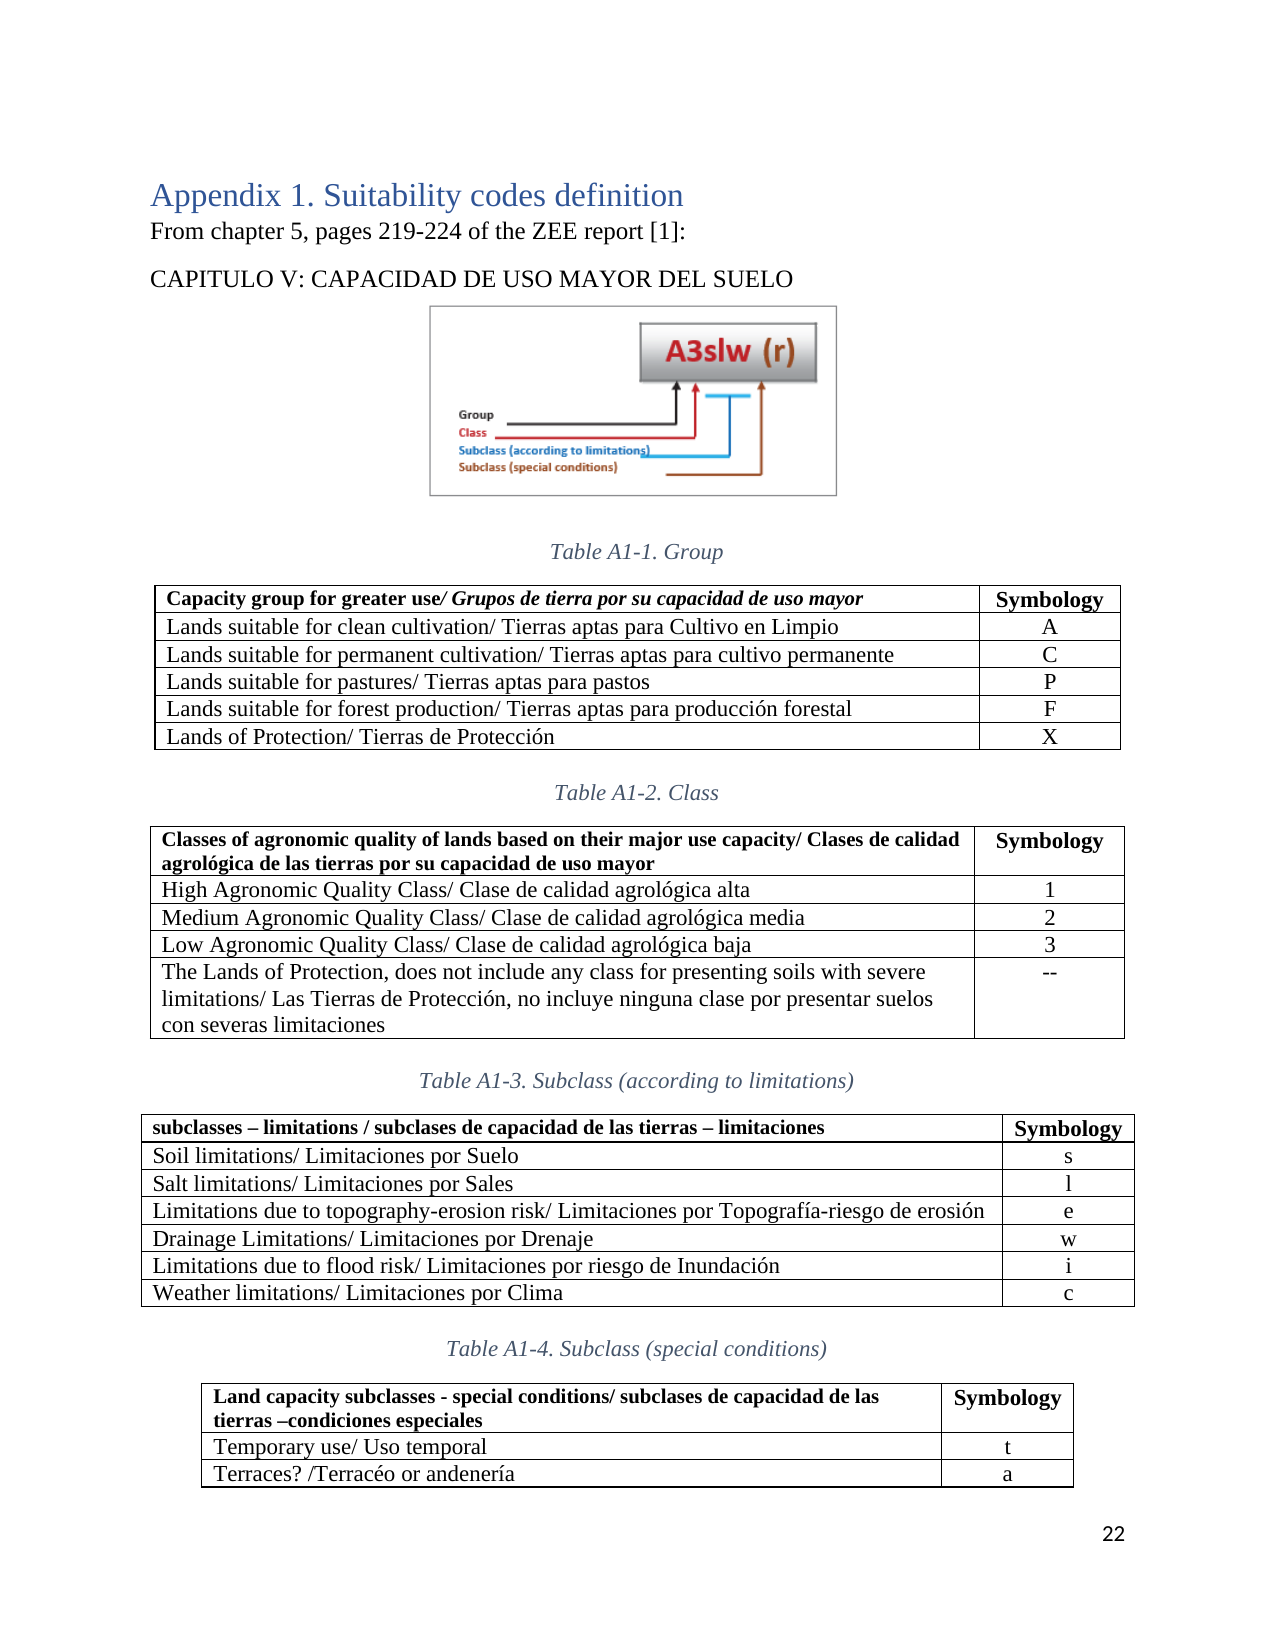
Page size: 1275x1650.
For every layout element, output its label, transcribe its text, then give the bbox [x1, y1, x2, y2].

table_header Symbology [975, 827, 1124, 875]
table_cell a [942, 1460, 1073, 1486]
table_cell s [1003, 1143, 1134, 1169]
table_cell The Lands of Protection, does not include any class for presenting soils with severe limitations/ Las Tierras de Protección, no incluye ninguna clase por presentar suelos con severas limitaciones [151, 958, 974, 1037]
text CAPITULO V: CAPACIDAD DE USO MAYOR DEL SUELO [150, 264, 1125, 293]
table_cell 1 [975, 876, 1124, 902]
table_cell 2 [975, 904, 1124, 930]
table_cell Lands suitable for permanent cultivation/ Tierras aptas para cultivo permanente [156, 641, 979, 667]
table_cell Lands suitable for clean cultivation/ Tierras aptas para Cultivo en Limpio [156, 613, 979, 640]
table_cell High Agronomic Quality Class/ Clase de calidad agrológica alta [151, 876, 974, 902]
subtitle Appendix 1. Suitability codes definition [150, 175, 1125, 213]
text From chapter 5, pages 219-224 of the ZEE report [1]: [150, 216, 1125, 245]
table_cell Salt limitations/ Limitaciones por Sales [142, 1170, 1002, 1196]
table_cell e [1003, 1197, 1134, 1224]
table_cell C [980, 641, 1120, 667]
text Table A1-1. Group [150, 538, 1125, 564]
table_cell Limitations due to topography-erosion risk/ Limitaciones por Topografía-riesgo de erosión [142, 1197, 1002, 1224]
table_cell l [1003, 1170, 1134, 1196]
table_cell Lands suitable for forest production/ Tierras aptas para producción forestal [156, 696, 979, 722]
table_header Classes of agronomic quality of lands based on their major use capacity/ Clases de calidad agrológica de las tierras por su capacidad de uso mayor [151, 827, 974, 875]
table_cell A [980, 613, 1120, 640]
table_cell Limitations due to flood risk/ Limitaciones por riesgo de Inundación [142, 1252, 1002, 1278]
picture [420, 295, 855, 507]
table_cell t [942, 1433, 1073, 1459]
table_cell P [980, 668, 1120, 694]
table_header Symbology [980, 586, 1120, 612]
table_header Symbology [1003, 1115, 1134, 1141]
table_cell Medium Agronomic Quality Class/ Clase de calidad agrológica media [151, 904, 974, 930]
table_header Symbology [942, 1384, 1073, 1432]
table_cell w [1003, 1225, 1134, 1251]
table_cell 3 [975, 931, 1124, 957]
text Table A1-3. Subclass (according to limitations) [150, 1067, 1125, 1093]
table_cell i [1003, 1252, 1134, 1278]
text Table A1-4. Subclass (special conditions) [150, 1335, 1125, 1362]
table_cell Lands of Protection/ Tierras de Protección [156, 723, 979, 749]
table_cell Terraces? /Terracéo or andenería [202, 1460, 941, 1486]
table_cell F [980, 696, 1120, 722]
table_cell Drainage Limitations/ Limitaciones por Drenaje [142, 1225, 1002, 1251]
table_cell X [980, 723, 1120, 749]
table_cell Weather limitations/ Limitaciones por Clima [142, 1280, 1002, 1306]
table_cell -- [975, 958, 1124, 1037]
table_header Capacity group for greater use/ Grupos de tierra por su capacidad de uso mayor [156, 586, 979, 612]
table_cell c [1003, 1280, 1134, 1306]
table_cell Temporary use/ Uso temporal [202, 1433, 941, 1459]
table_cell Low Agronomic Quality Class/ Clase de calidad agrológica baja [151, 931, 974, 957]
table_header subclasses – limitations / subclases de capacidad de las tierras – limitaciones [142, 1115, 1002, 1141]
table_cell Soil limitations/ Limitaciones por Suelo [142, 1143, 1002, 1169]
table_cell Lands suitable for pastures/ Tierras aptas para pastos [156, 668, 979, 694]
table_header Land capacity subclasses - special conditions/ subclases de capacidad de las tierras –condiciones especiales [202, 1384, 941, 1432]
text Table A1-2. Class [150, 779, 1125, 805]
